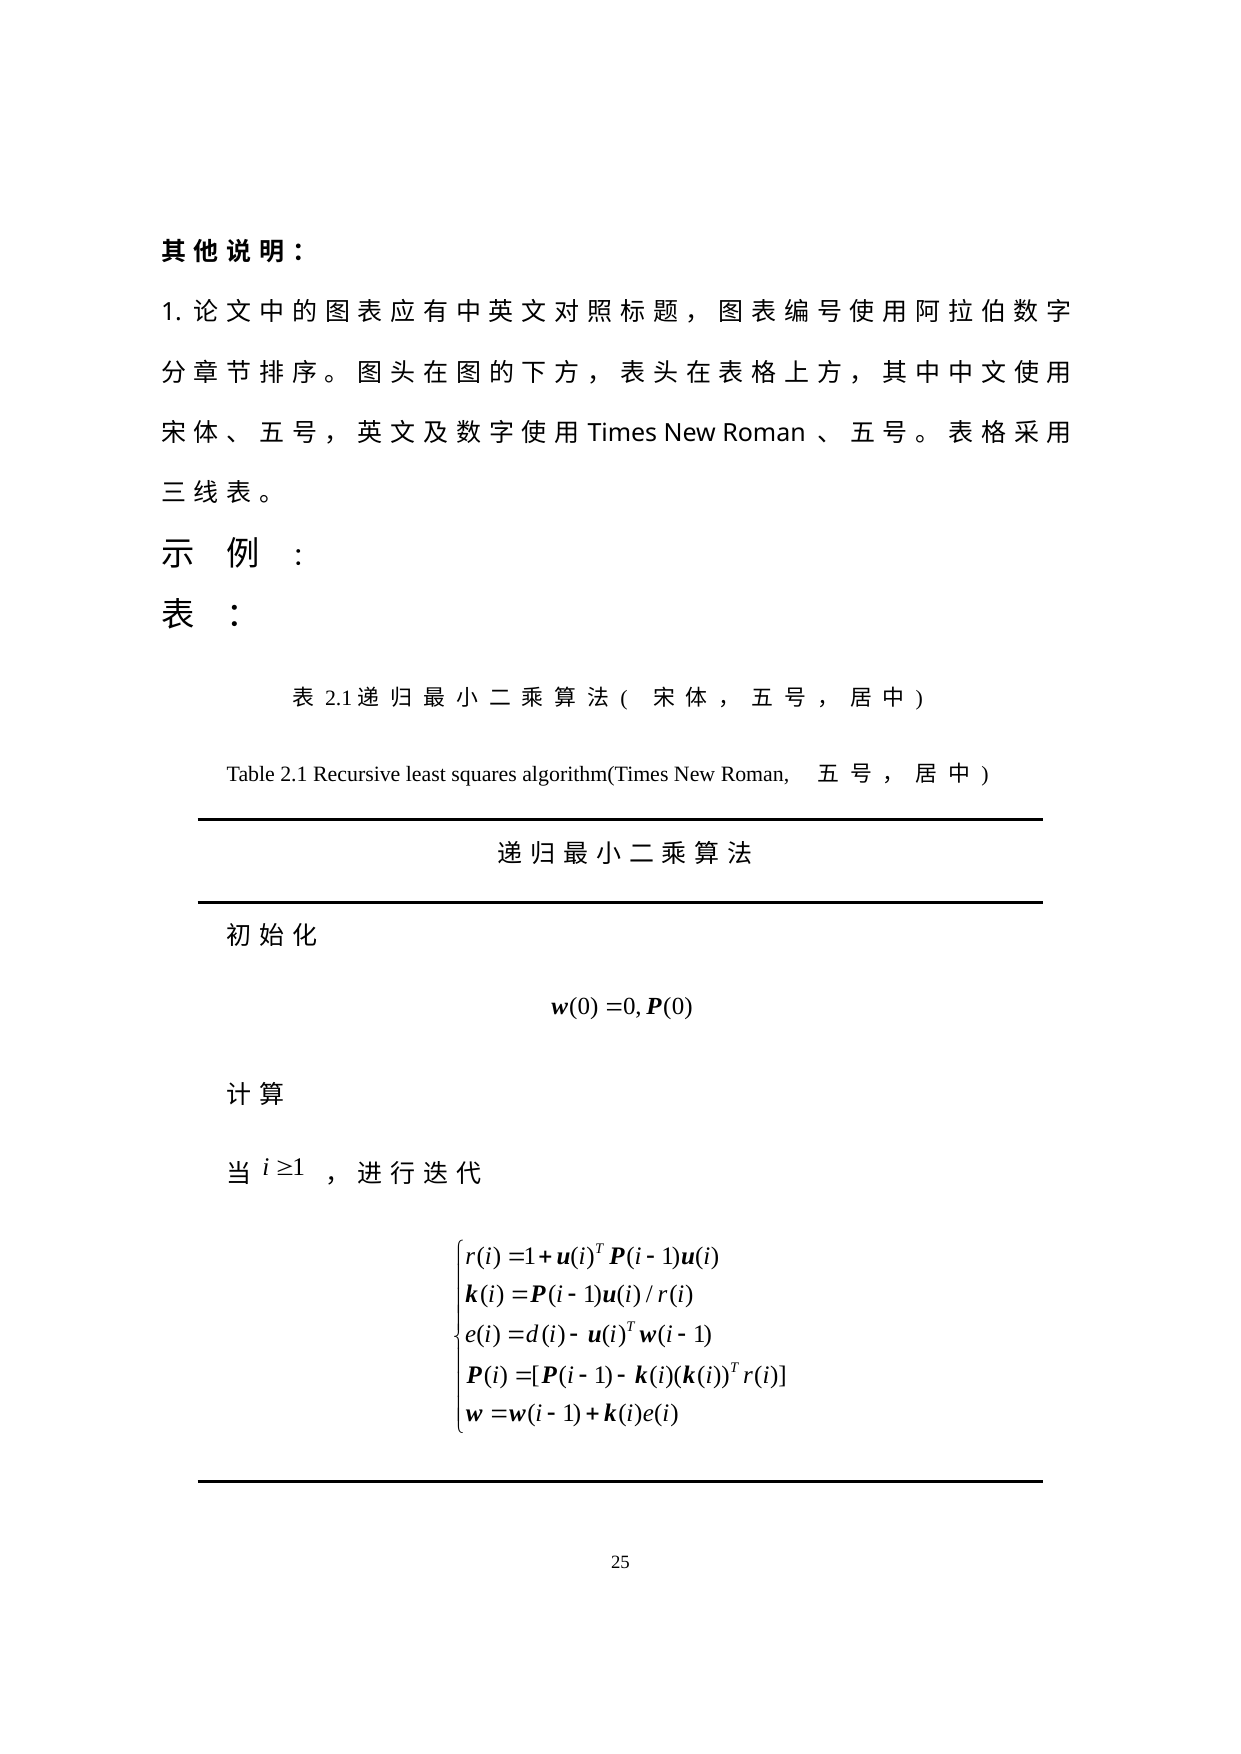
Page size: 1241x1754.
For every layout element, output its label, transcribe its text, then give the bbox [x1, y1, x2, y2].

text 其他说明： [161, 219, 1079, 280]
text 表2.1 递归最小二乘算法(宋体，五号，居中) [161, 666, 1079, 726]
text 表： [161, 581, 1079, 642]
table_cell 初始化 计算 当，进行迭代 [198, 904, 1043, 1480]
table_header 递归最小二乘算法 [198, 821, 1043, 901]
text Table 2.1 Recursive least squares algorithm(Times New Roman,五号，居中) [161, 742, 1079, 802]
text 1.论文中的图表应有中英文对照标题，图表编号使用阿拉伯数字分章节排序。图头在图的下方，表头在表格上方，其中中文使用宋体、五号，英文及数字使用Times New Roman、五号。表格采用三线表。 [161, 280, 1079, 521]
text 示例： [161, 521, 1079, 581]
